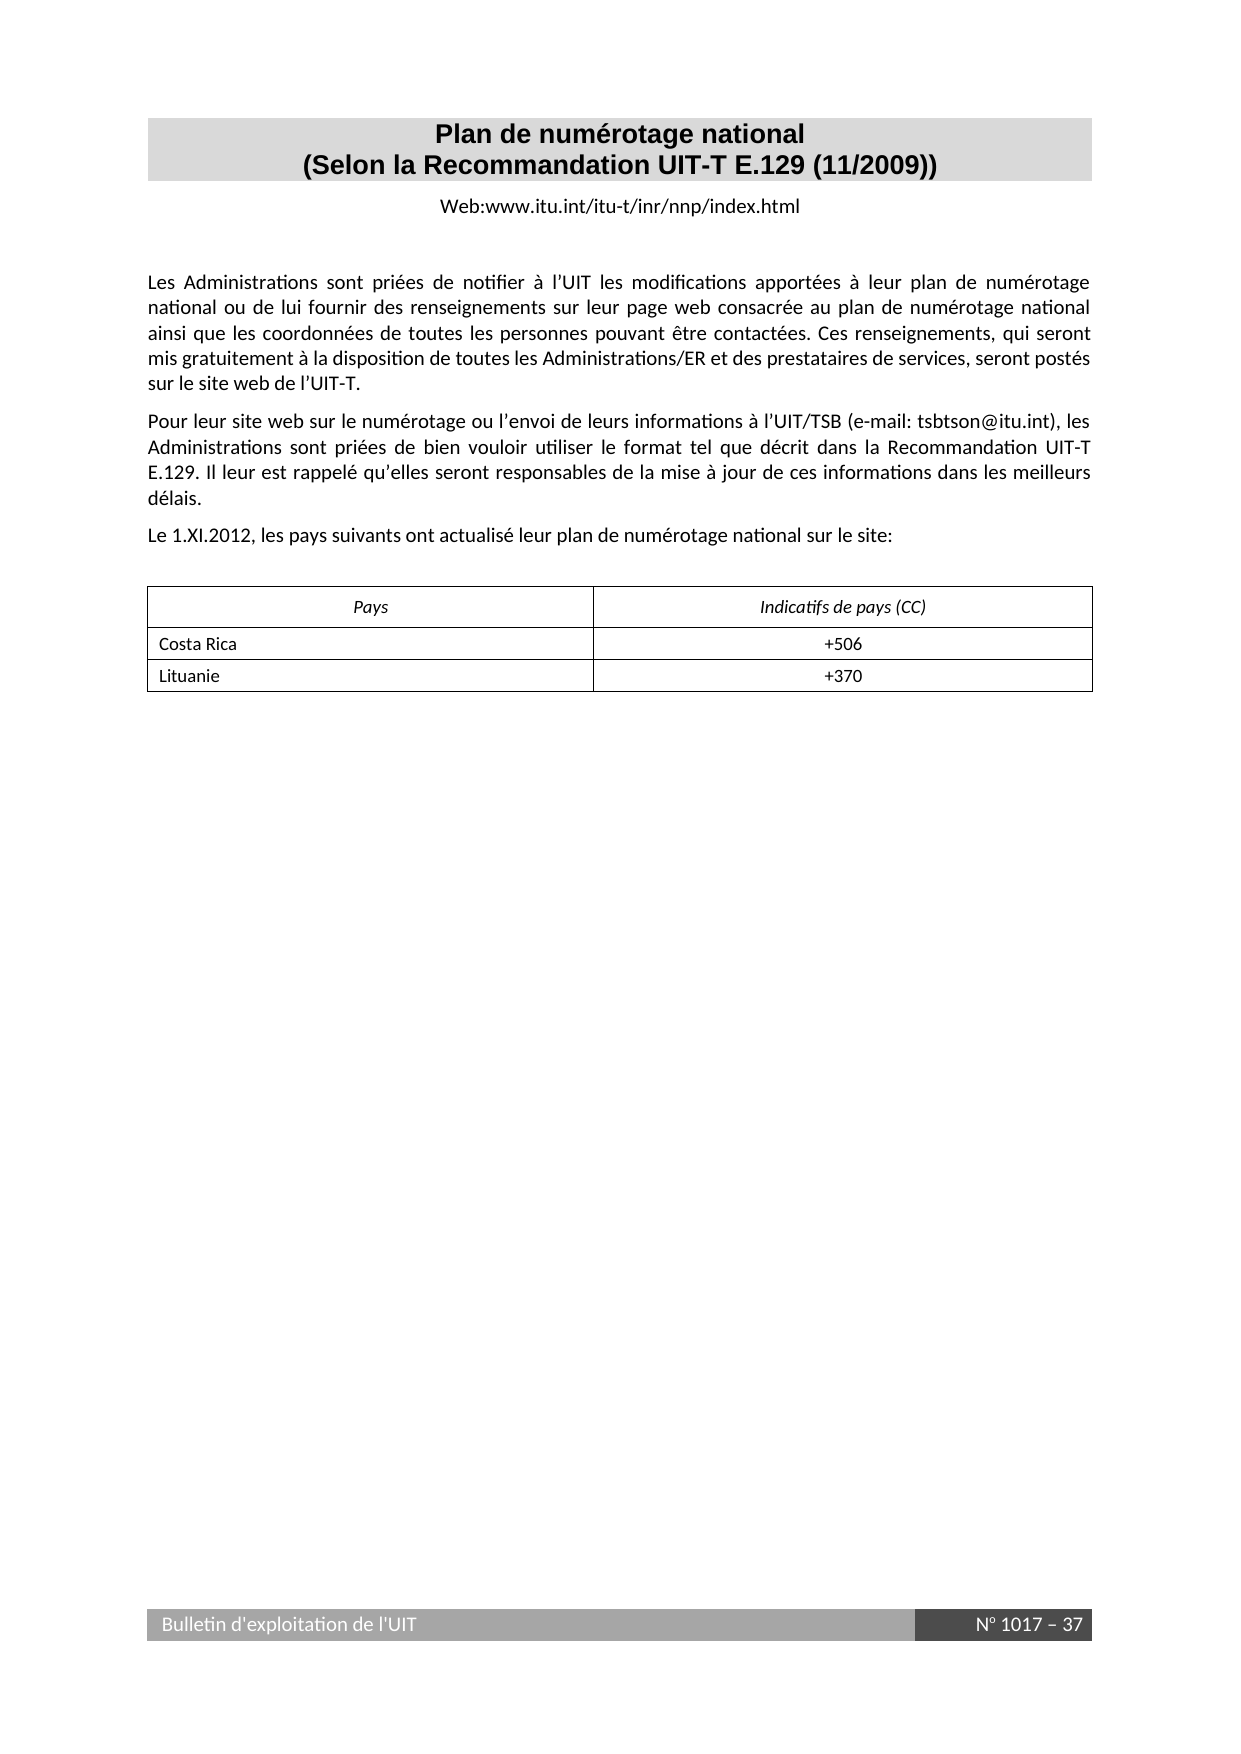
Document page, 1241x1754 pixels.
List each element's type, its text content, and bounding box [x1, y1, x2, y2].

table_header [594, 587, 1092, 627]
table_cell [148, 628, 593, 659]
text Le 1.XI.2012, les pays suivants ont actualisé leur plan de nuérotage national sur le site: [148, 523, 1092, 548]
subtitle Plan de nuérotage national (Selon la Recoandation UIT-T E.129 (11/2009)) [148, 118, 1092, 181]
text Web:www.itu.int/itu-t/inr/nnp/index.html [148, 193, 1092, 218]
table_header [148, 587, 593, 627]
text Les Adinistrations sont priées de notifier à l’UIT les odifications apportées à leur plan de nuérotage national ou de lui fournir des renseigneents sur leur page web consacrée au plan de nuérotage national ainsi que les coordonnées de toutes les personnes pouvant être contactées. Ces renseigneents, qui seront is gratuiteent à la disposition de toutes les Adinistrations/ER et des prestataires de services, seront postés sur le site web de l’UIT-T. [148, 269, 1092, 396]
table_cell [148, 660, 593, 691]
text Pour leur site web sur le nuérotage ou l’envoi de leurs inforations à l’UIT/TSB (e-ail: tsbtson@itu.int), les Administrations sont priées de bien vouloir utiliser le forat tel que décrit dans la Recoandation UIT-T E.129. Il leur est rappelé qu’elles seront responsables de la ise à jour de ces inforations dans les eilleurs délais. [148, 408, 1092, 510]
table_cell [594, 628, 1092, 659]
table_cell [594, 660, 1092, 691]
